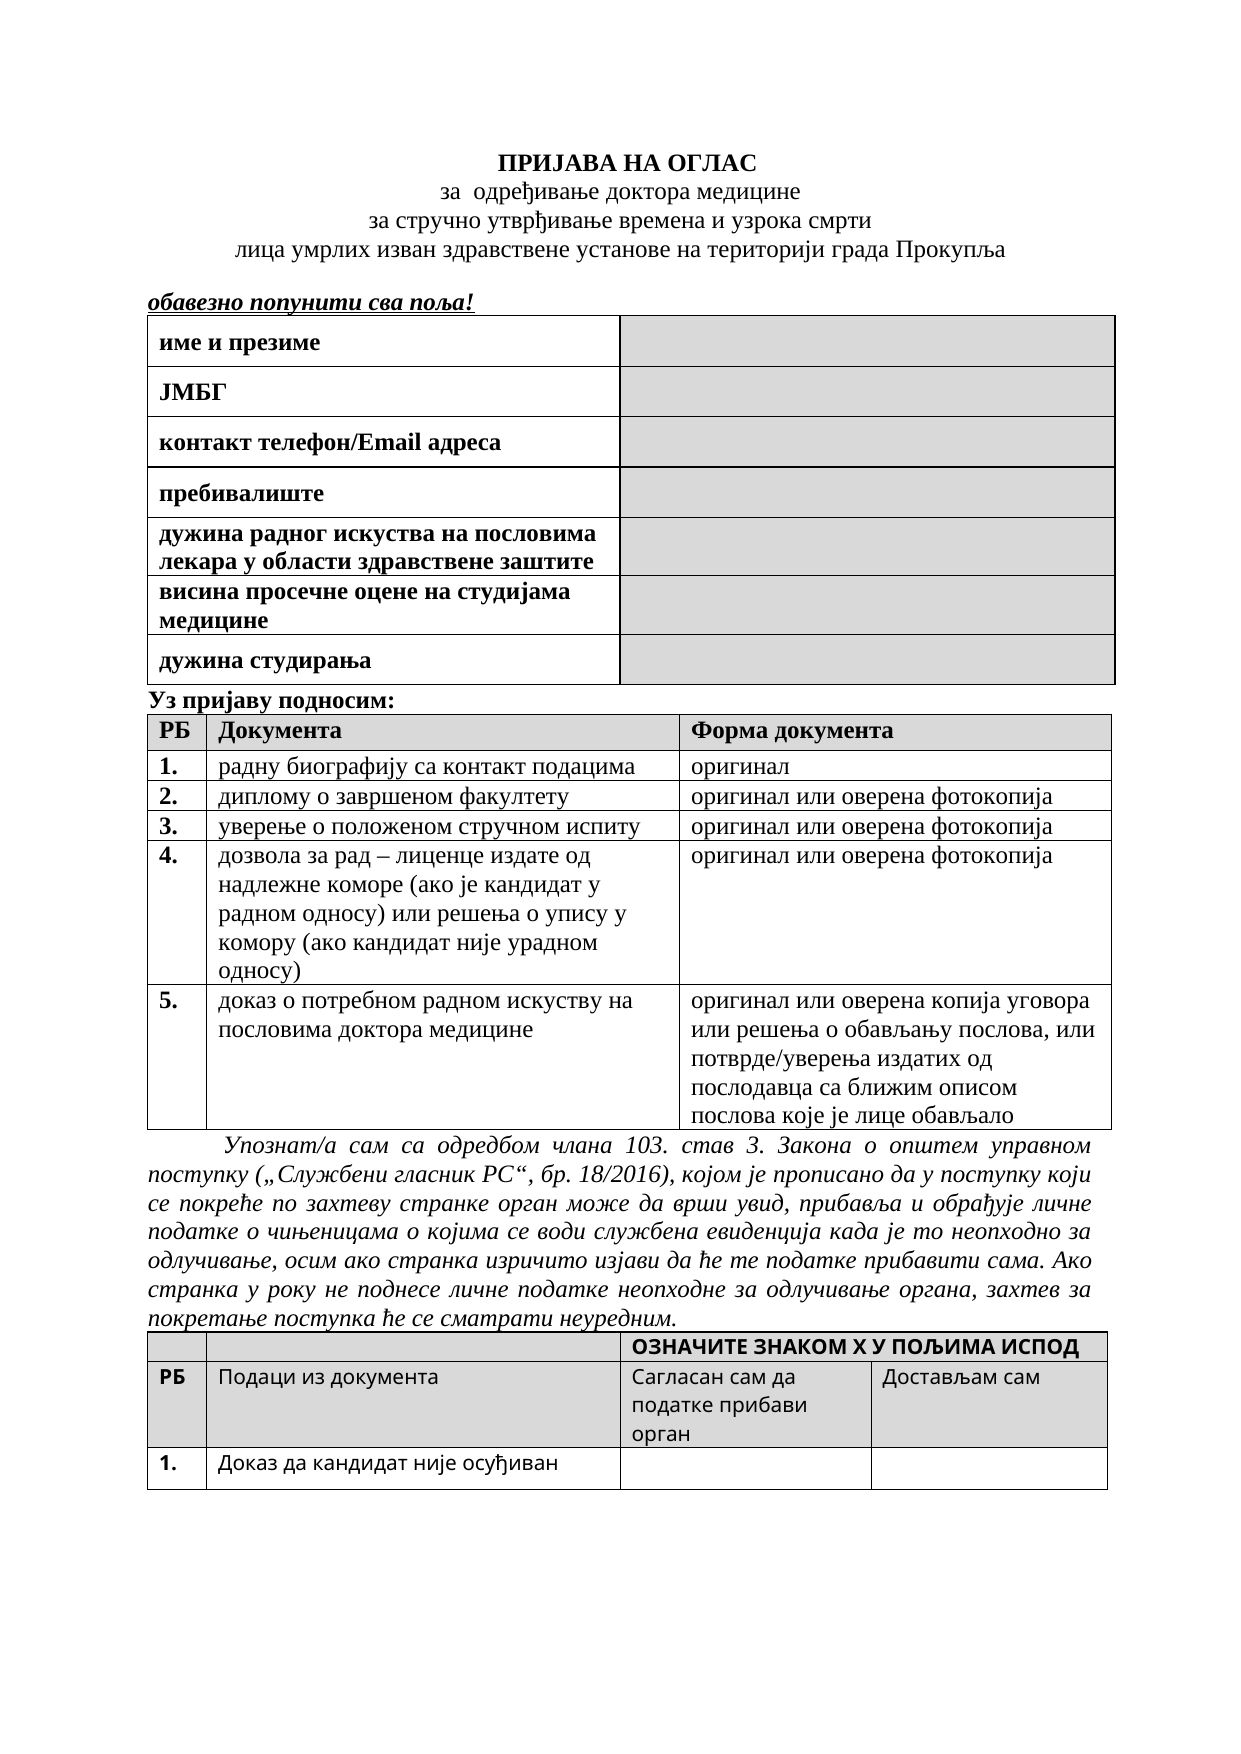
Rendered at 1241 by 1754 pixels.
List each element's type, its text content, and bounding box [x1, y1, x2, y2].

table_cell Доказ да кандидат није осуђиван [207, 1448, 620, 1489]
text за одређивање доктора медицине [148, 176, 1093, 205]
table_cell Сагласан сам да податке прибави орган [621, 1362, 871, 1447]
table_header Форма документа [680, 715, 1111, 750]
table_cell оригинал или оверена фотокопија [680, 781, 1111, 810]
table_cell 2. [148, 781, 206, 810]
table_header име и презиме [148, 316, 619, 366]
table_cell [621, 417, 1114, 466]
table_cell [621, 367, 1114, 416]
table_cell оригинал [680, 751, 1111, 780]
table_cell [621, 635, 1114, 684]
table_cell [621, 1448, 871, 1489]
text Уз пријаву подносим: [148, 685, 1093, 714]
table_header ОЗНАЧИТЕ ЗНАКОМ X У ПОЉИМА ИСПОД [621, 1333, 1107, 1361]
table_cell [621, 518, 1114, 575]
text за стручно утврђивање времена и узрока смрти [148, 205, 1093, 234]
table_cell 1. [148, 1448, 206, 1489]
table_header [148, 1333, 206, 1361]
table_cell висина просечне оцене на студијама медицине [148, 576, 619, 634]
table_cell доказ о потребном радном искуству на пословима доктора медицине [207, 985, 679, 1129]
table_cell дужина радног искуства на пословима лекара у области здравствене заштите [148, 518, 619, 575]
table_cell дужина студирања [148, 635, 619, 684]
table_cell дозвола за рад – лиценце издате од надлежне коморе (ако је кандидат у радном односу) или решења о упису у комору (ако кандидат није урадном односу) [207, 841, 679, 984]
table_cell 1. [148, 751, 206, 780]
table_cell [872, 1448, 1107, 1489]
table_cell Достављам сам [872, 1362, 1107, 1447]
table_cell уверење о положеном стручном испиту [207, 811, 679, 839]
table_cell [621, 576, 1114, 634]
table_cell радну биографију са контакт подацима [207, 751, 679, 780]
table_cell оригинал или оверена фотокопија [680, 841, 1111, 984]
table_cell РБ [148, 1362, 206, 1447]
table_cell 3. [148, 811, 206, 839]
text Упознат/а сам са одредбом члана 103. став 3. Закона о општем управном поступку („Службени гласник РС“, бр. 18/2016), којом је прописано да у поступку који се покреће по захтеву странке орган може да врши увид, прибавља и обрађује личне податке о чињеницама о којима се води службена евиденција када је то неопходно за одлучивање, осим ако странка изричито изјави да ће те податке прибавити сама. Ако странка у року не поднесе личне податке неопходне за одлучивање органа, захтев за покретање поступка ће се сматрати неуредним. [148, 1130, 1093, 1331]
table_header РБ [148, 715, 206, 750]
table_cell Подаци из документа [207, 1362, 620, 1447]
table_cell диплому о завршеном факултету [207, 781, 679, 810]
table_cell ЈМБГ [148, 367, 619, 416]
table_cell оригинал или оверена копија уговора или решења о обављању послова, или потврде/уверења издатих од послодавца са ближим описом послова које је лице обављало [680, 985, 1111, 1129]
text ПРИЈАВА НА ОГлас [148, 148, 1093, 176]
table_cell [621, 468, 1114, 517]
table_header [621, 316, 1114, 366]
text лица умрлих изван здравствене установе на територији града Прокупља [148, 234, 1093, 263]
table_cell 4. [148, 841, 206, 984]
table_cell оригинал или оверена фотокопија [680, 811, 1111, 839]
table_cell пребивалиште [148, 468, 619, 517]
table_cell контакт телефон/Email адреса [148, 417, 619, 466]
table_header Документа [207, 715, 679, 750]
table_cell 5. [148, 985, 206, 1129]
table_header [207, 1333, 620, 1361]
text обавезно попунити сва поља! [148, 287, 1093, 315]
